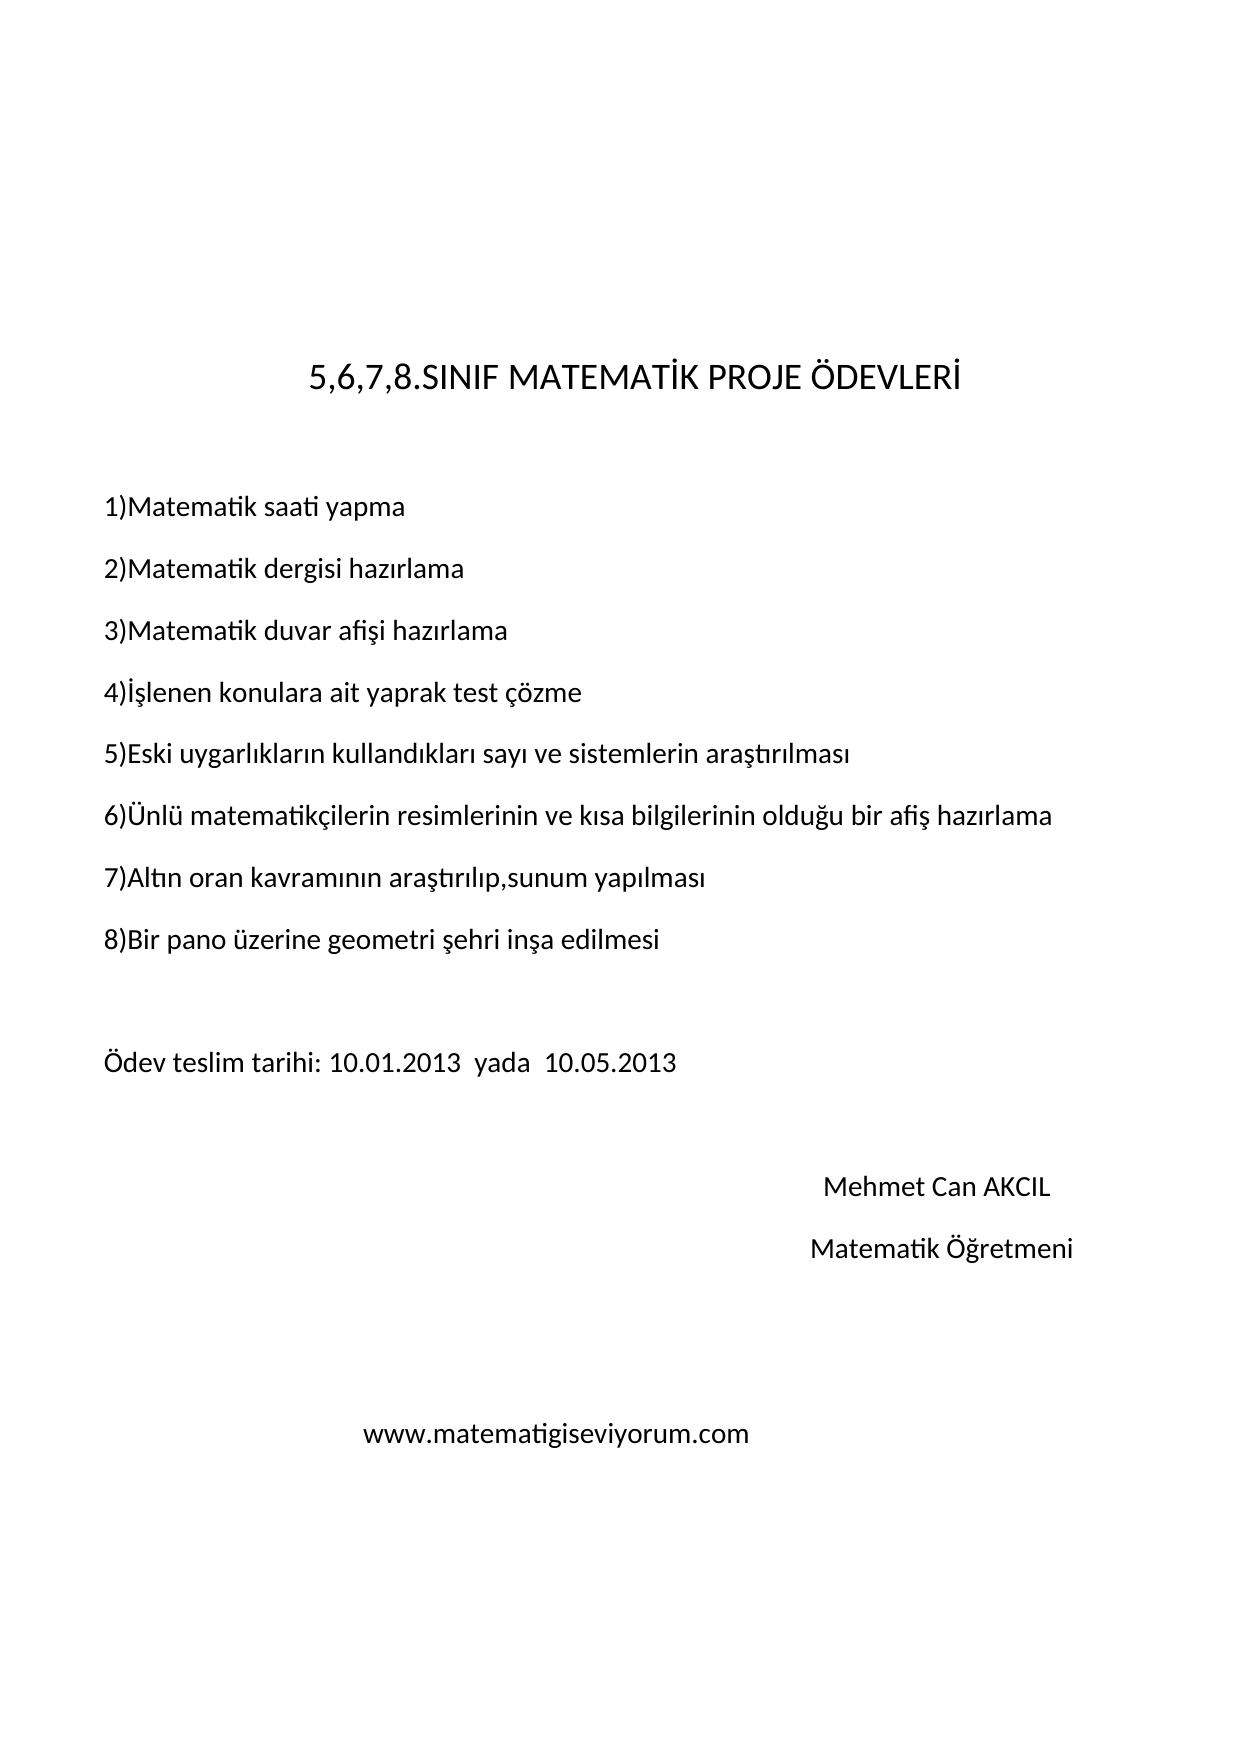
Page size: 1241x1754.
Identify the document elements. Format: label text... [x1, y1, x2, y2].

text Mehmet Can AKCIL [103, 1168, 1167, 1204]
text www.matematigiseviyorum.com [103, 1415, 1167, 1451]
text 6)Ünlü matematikçilerin resimlerinin ve kısa bilgilerinin olduğu bir afiş hazırlama [103, 797, 1167, 833]
text 3)Matematik duvar afişi hazırlama [103, 612, 1167, 648]
text 7)Altın oran kavramının araştırılıp,sunum yapılması [103, 859, 1167, 895]
text 5)Eski uygarlıkların kullandıkları sayı ve sistemlerin araştırılması [103, 736, 1167, 771]
text 8)Bir pano üzerine geometri şehri inşa edilmesi [103, 921, 1167, 957]
text Matematik Öğretmeni [103, 1230, 1167, 1265]
text Ödev teslim tarihi: 10.01.2013 yada 10.05.2013 [103, 1044, 1167, 1080]
text 4)İşlenen konulara ait yaprak test çözme [103, 674, 1167, 709]
text 2)Matematik dergisi hazırlama [103, 550, 1167, 586]
text 1)Matematik saati yapma [103, 488, 1167, 524]
text 5,6,7,8.SINIF MATEMATİK PROJE ÖDEVLERİ [103, 353, 1167, 399]
